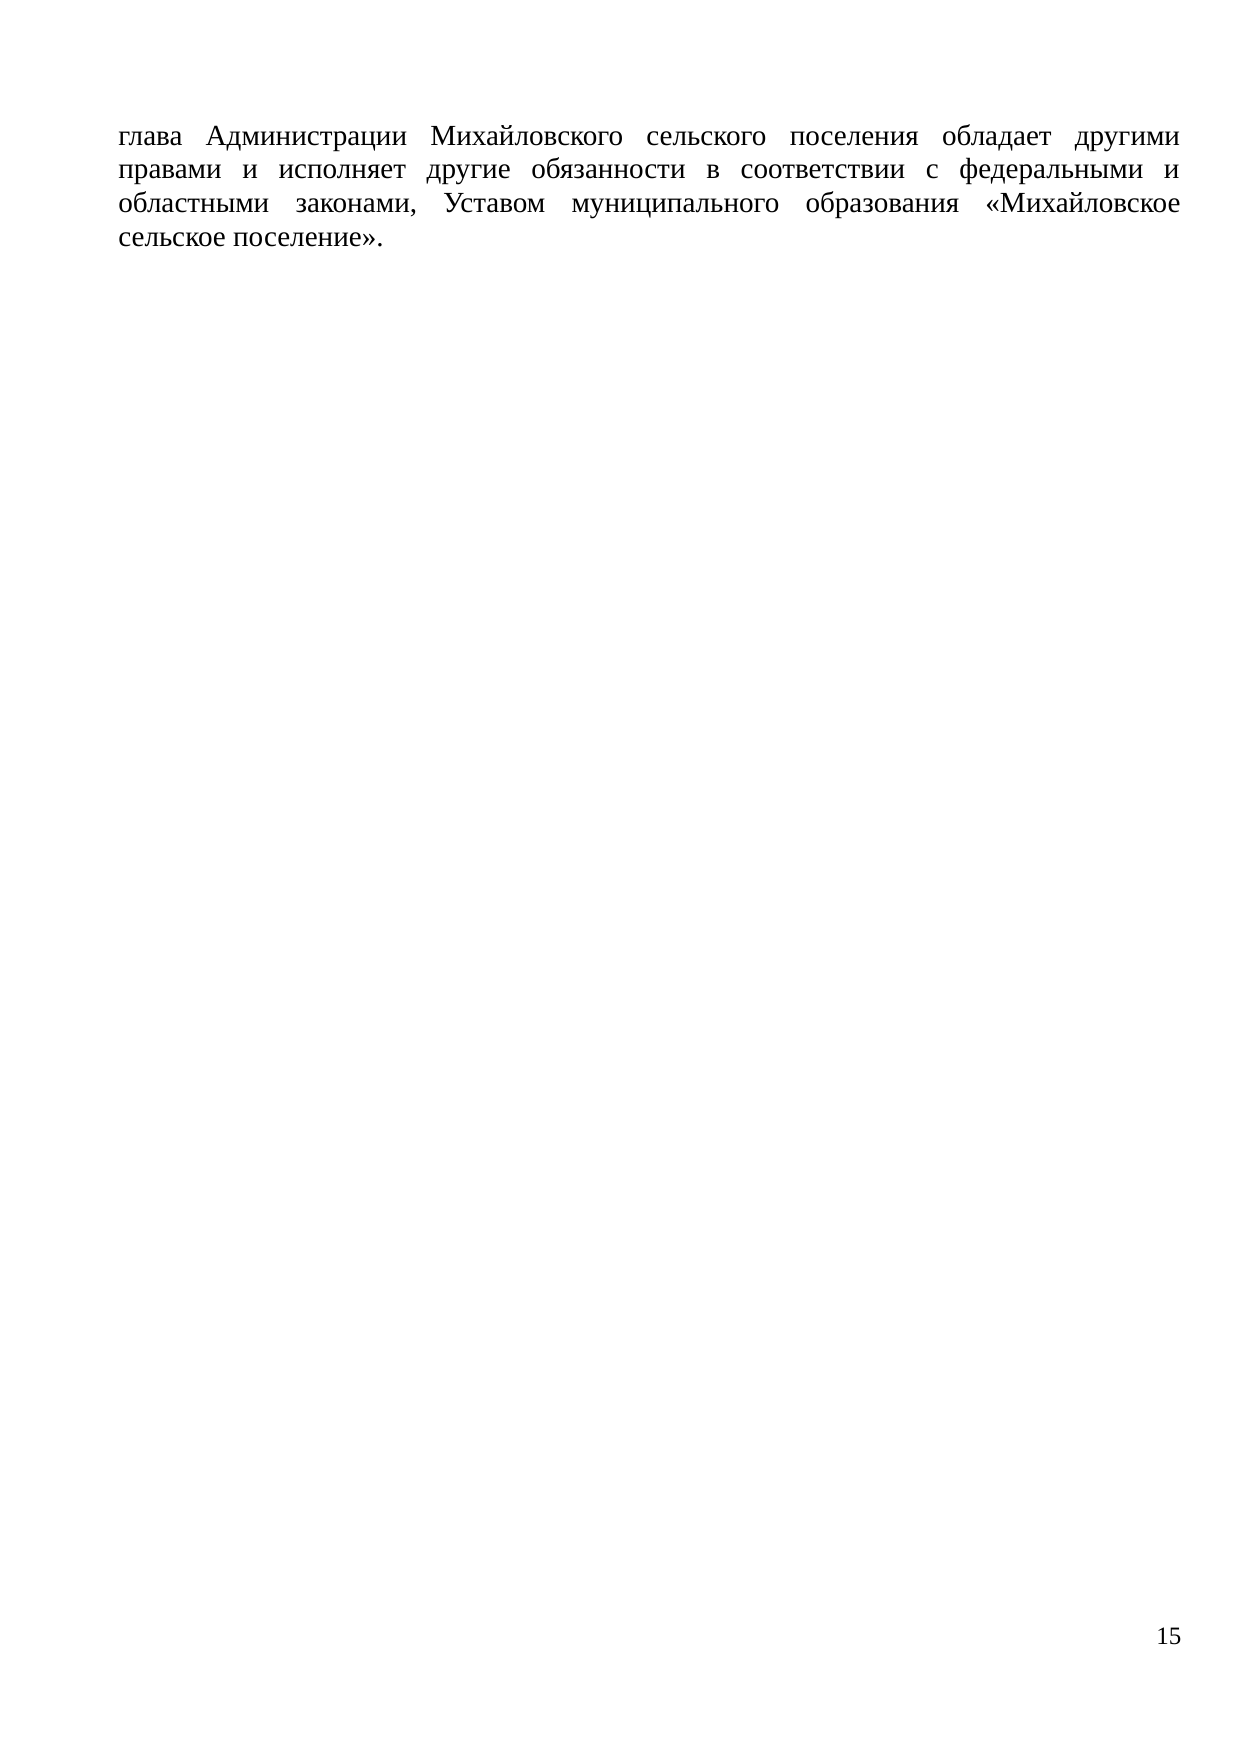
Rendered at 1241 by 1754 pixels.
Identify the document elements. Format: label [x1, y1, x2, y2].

text [118, 118, 1181, 252]
